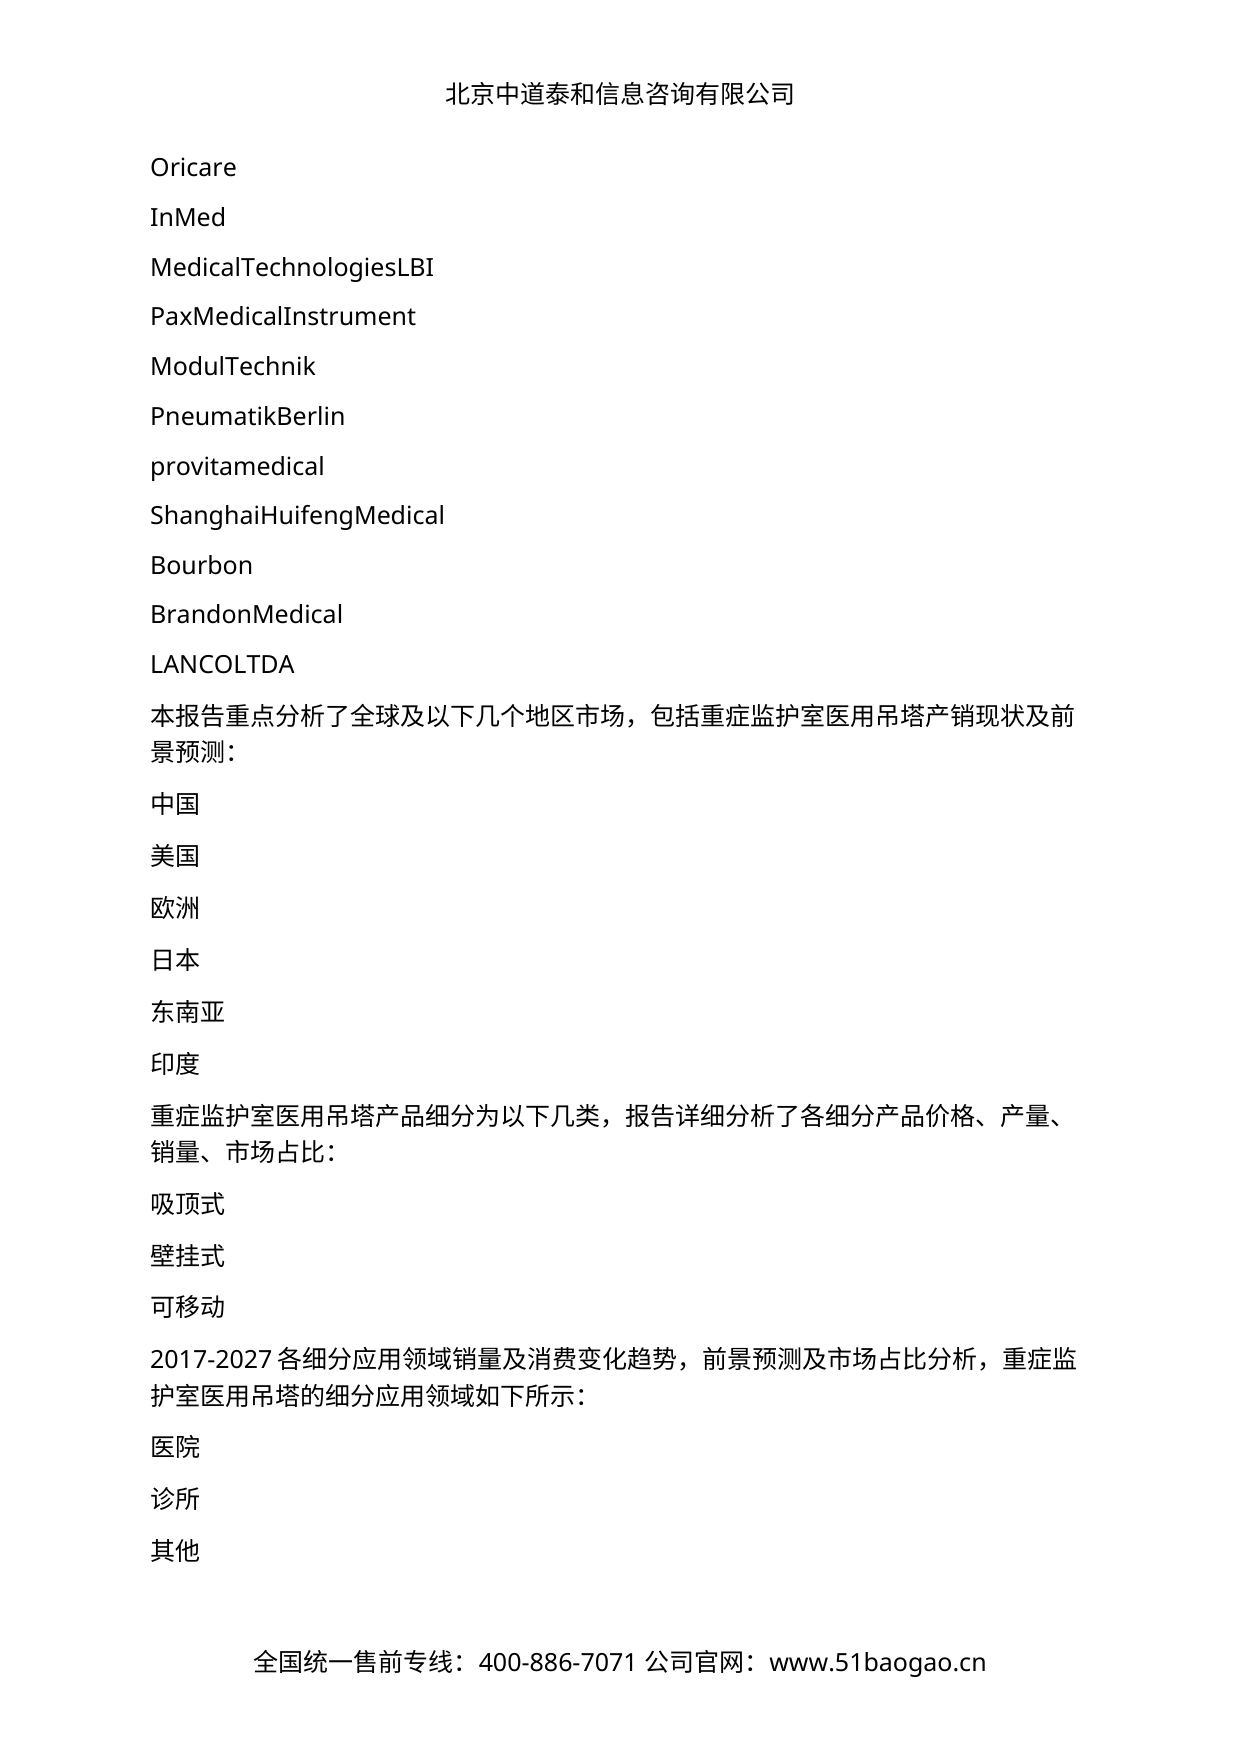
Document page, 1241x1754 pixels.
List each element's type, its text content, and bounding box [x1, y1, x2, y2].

text MedicalTechnologiesLBI [150, 249, 1090, 283]
text 东南亚 [150, 992, 1090, 1028]
text 重症监护室医用吊塔产品细分为以下几类，报告详细分析了各细分产品价格、产量、销量、市场占比： [150, 1096, 1090, 1168]
text 诊所 [150, 1480, 1090, 1516]
text 可移动 [150, 1288, 1090, 1324]
text 壁挂式 [150, 1236, 1090, 1272]
text provitamedical [150, 448, 1090, 482]
text 2017-2027各细分应用领域销量及消费变化趋势，前景预测及市场占比分析，重症监护室医用吊塔的细分应用领域如下所示： [150, 1340, 1090, 1412]
text 日本 [150, 940, 1090, 977]
text 其他 [150, 1532, 1090, 1568]
text 吸顶式 [150, 1184, 1090, 1220]
text 印度 [150, 1044, 1090, 1080]
text 欧洲 [150, 888, 1090, 925]
text PneumatikBerlin [150, 398, 1090, 432]
text PaxMedicalInstrument [150, 299, 1090, 333]
text 美国 [150, 837, 1090, 873]
text ModulTechnik [150, 349, 1090, 383]
text BrandonMedical [150, 597, 1090, 631]
text 中国 [150, 785, 1090, 821]
text 本报告重点分析了全球及以下几个地区市场，包括重症监护室医用吊塔产销现状及前景预测： [150, 697, 1090, 769]
text LANCOLTDA [150, 647, 1090, 681]
text Bourbon [150, 547, 1090, 582]
text 医院 [150, 1428, 1090, 1464]
text ShanghaiHuifengMedical [150, 498, 1090, 532]
text InMed [150, 200, 1090, 234]
text Oricare [150, 150, 1090, 184]
